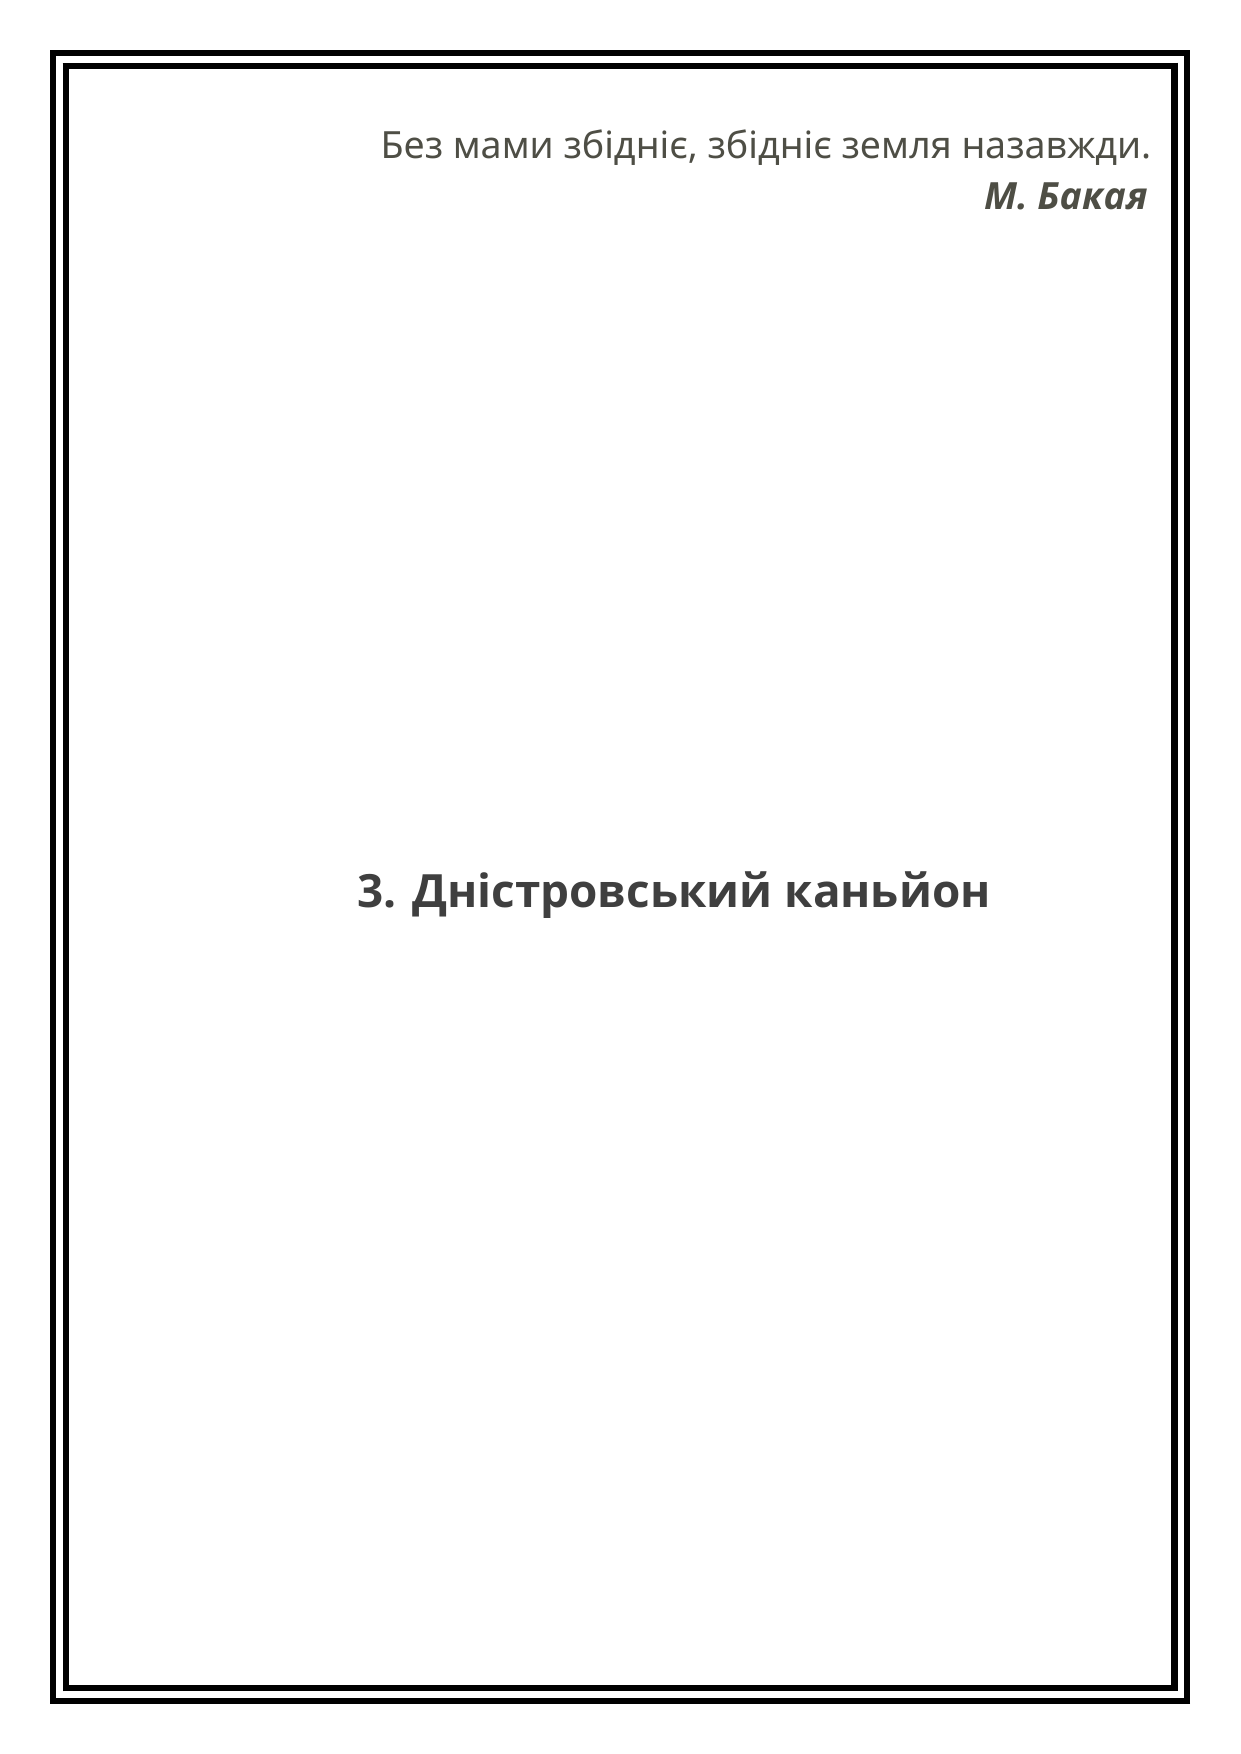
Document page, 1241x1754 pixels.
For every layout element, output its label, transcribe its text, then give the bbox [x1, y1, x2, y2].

list Дністровський каньйон [196, 858, 1152, 921]
